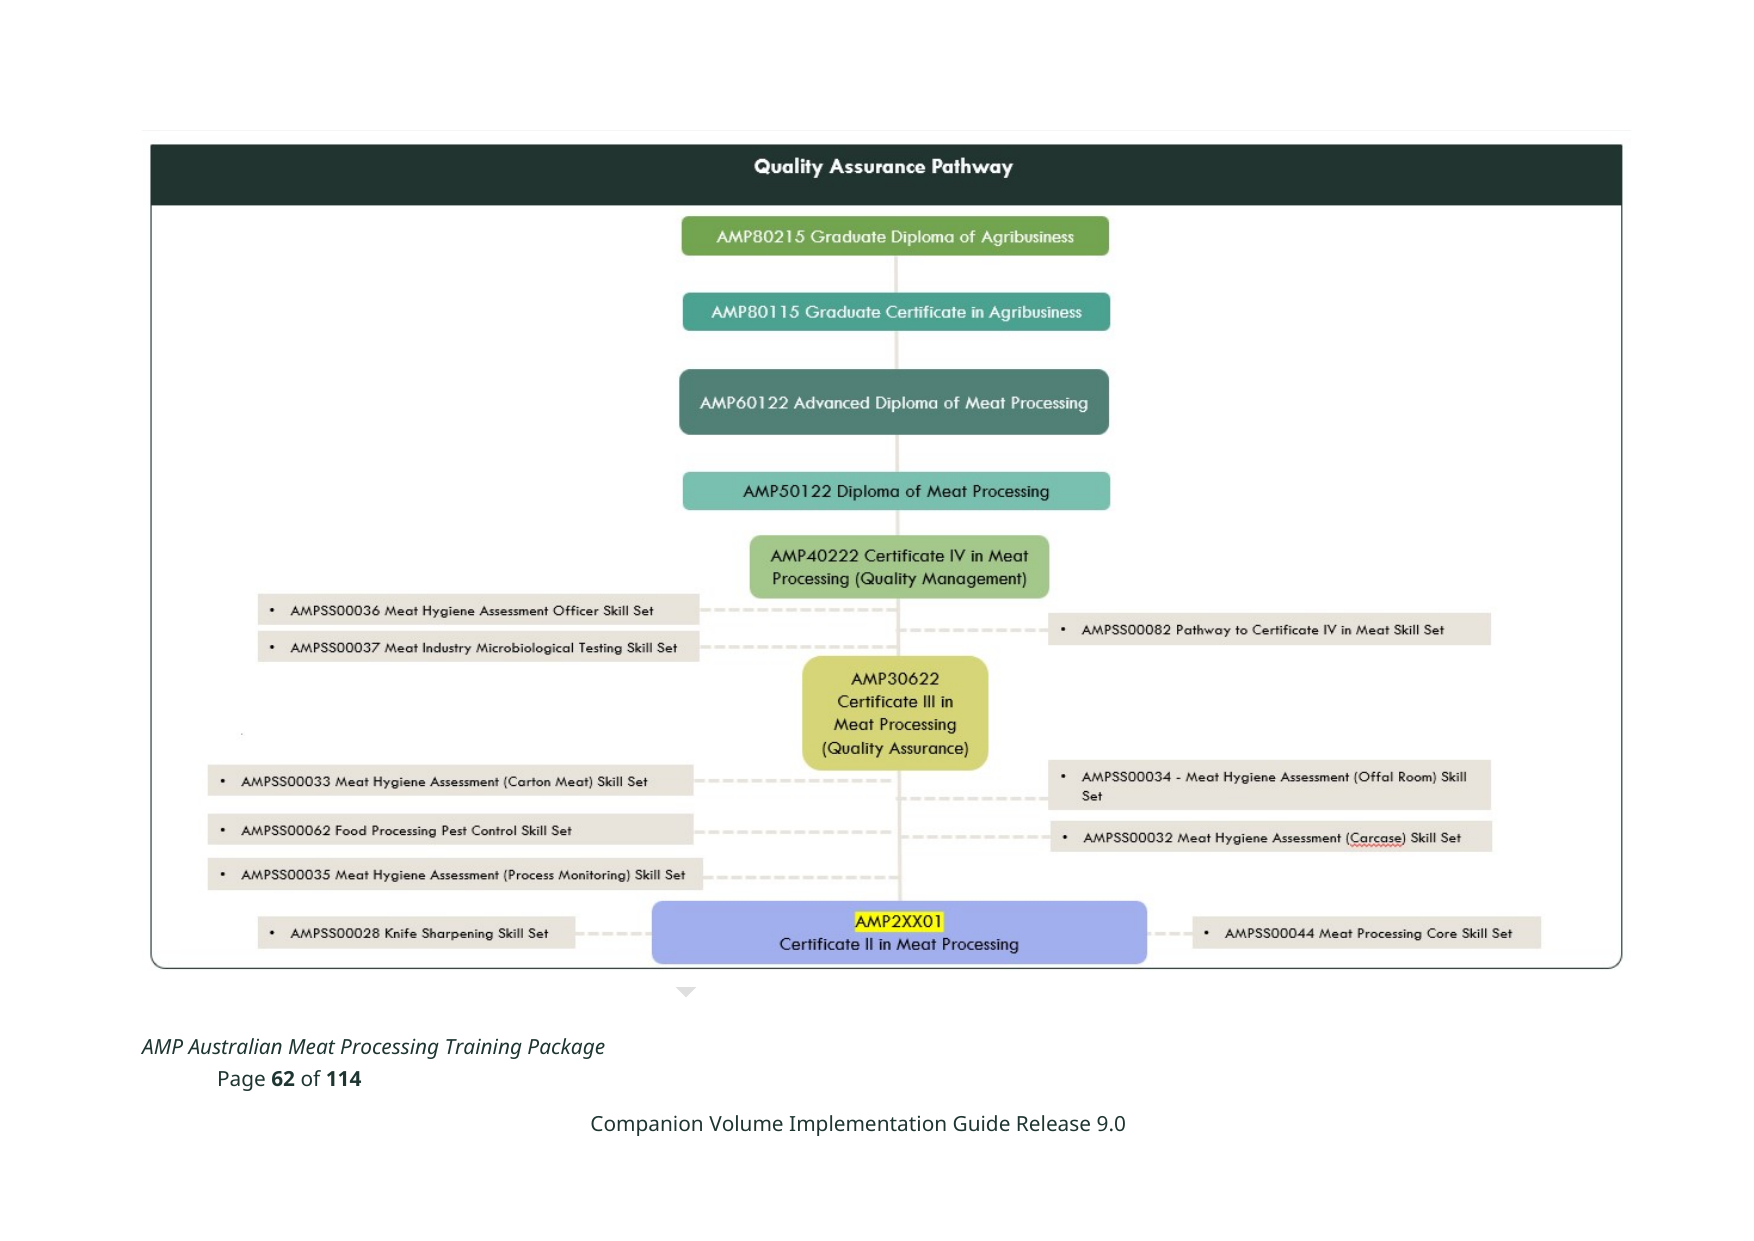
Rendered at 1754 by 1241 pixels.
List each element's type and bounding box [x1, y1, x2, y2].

picture [141, 130, 1632, 987]
